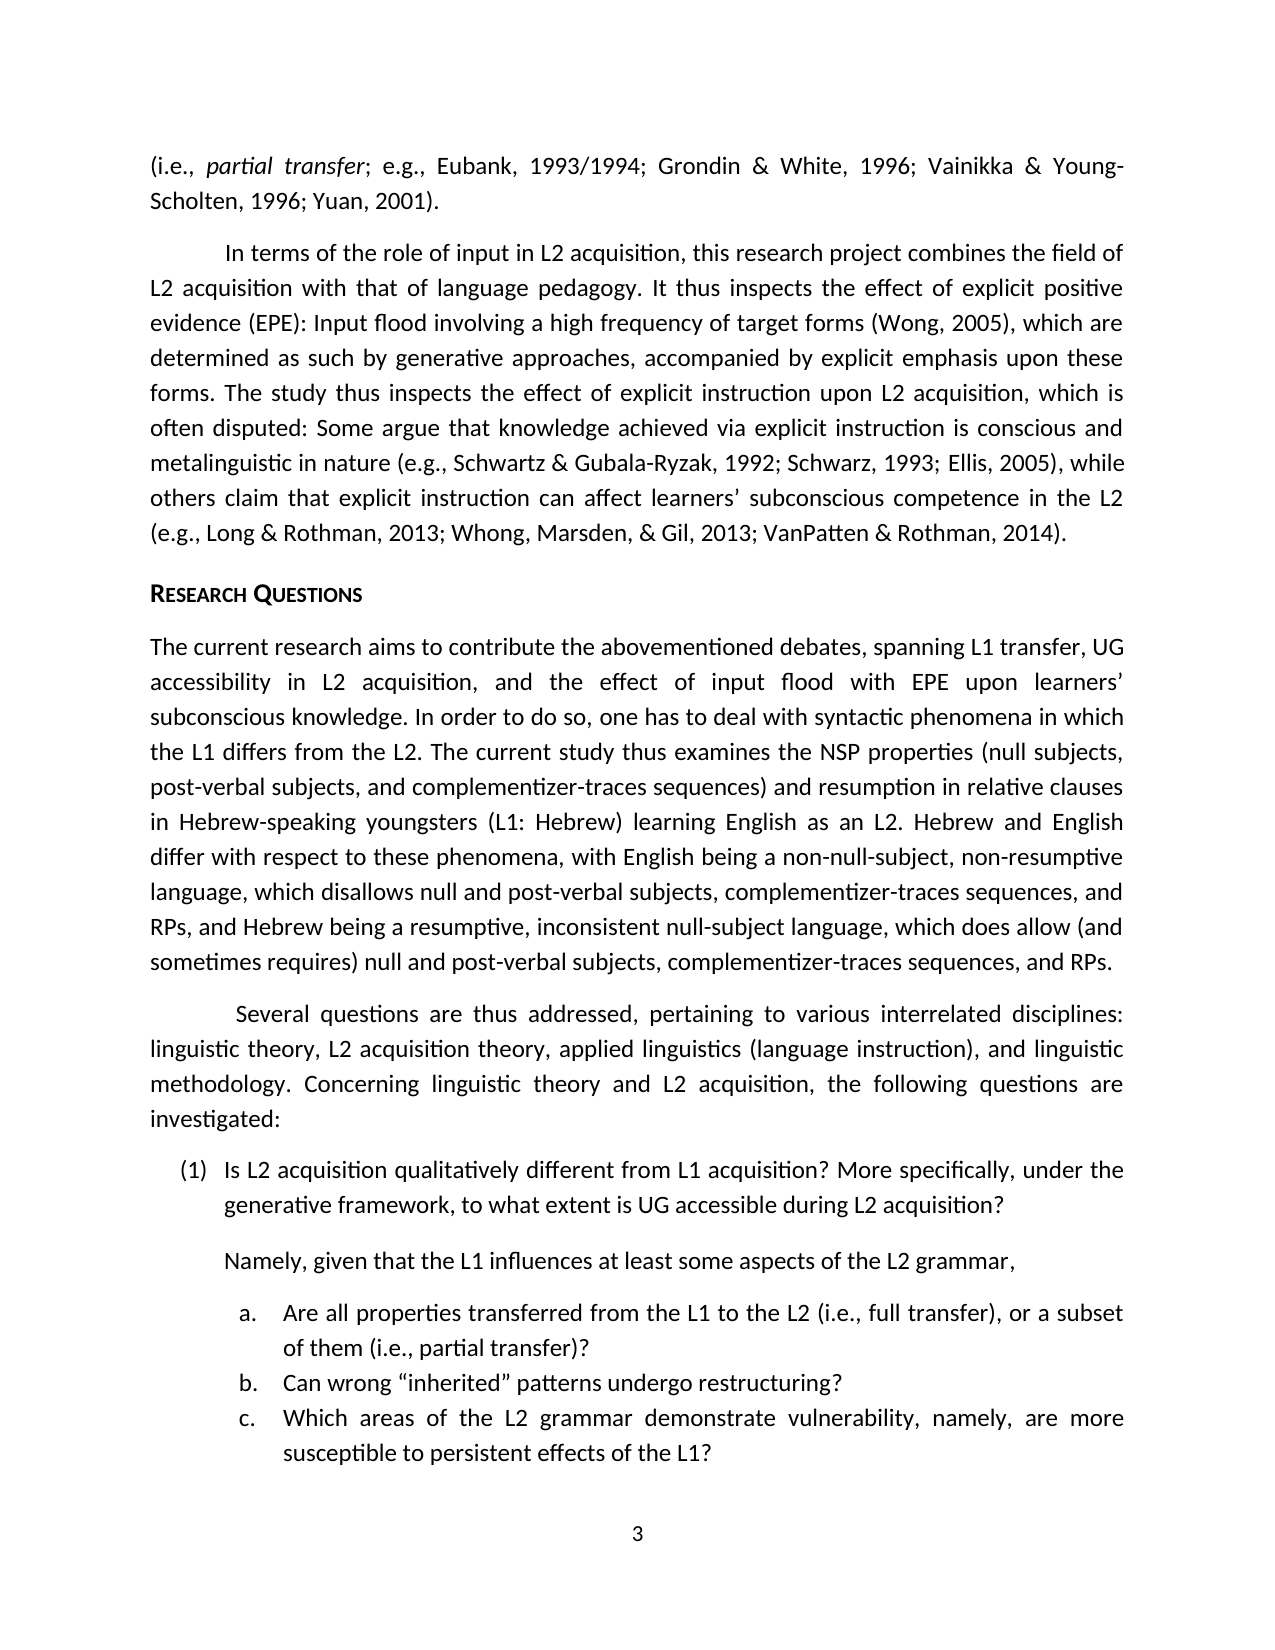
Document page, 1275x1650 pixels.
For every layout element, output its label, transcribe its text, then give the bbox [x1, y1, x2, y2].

text Namely, given that the L1 influences at least some aspects of the L2 grammar, [224, 1245, 1125, 1276]
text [150, 150, 1125, 216]
list Can wrong “inherited” patterns undergo restructuring? [239, 1367, 1125, 1398]
text Several questions are thus addressed, pertaining to various interrelated disciplines: linguistic theory, L2 acquisition theory, applied linguistics (language instruction), and linguistic methodology. Concerning linguistic theory and L2 acquisition, the following questions are investigated: [150, 998, 1125, 1133]
text The current research aims to contribute the abovementioned debates, spanning L1 transfer, UG accessibility in L2 acquisition, and the effect of input flood with EPE upon learners’ subconscious knowledge. In order to do so, one has to deal with syntactic phenomena in which the L1 differs from the L2. The current study thus examines the NSP properties (null subjects, post-verbal subjects, and complementizer-traces sequences) and resumption in relative clauses in Hebrew-speaking youngsters (L1: Hebrew) learning English as an L2. Hebrew and English differ with respect to these phenomena, with English being a non-null-subject, non-resumptive language, which disallows null and post-verbal subjects, complementizer-traces sequences, and RPs, and Hebrew being a resumptive, inconsistent null-subject language, which does allow (and sometimes requires) null and post-verbal subjects, complementizer-traces sequences, and RPs. [150, 631, 1125, 977]
list Is L2 acquisition qualitatively different from L1 acquisition? More specifically, under the generative framework, to what extent is UG accessible during L2 acquisition? [179, 1154, 1125, 1220]
list Which areas of the L2 grammar demonstrate vulnerability, namely, are more susceptible to persistent effects of the L1? [239, 1402, 1125, 1468]
text Research Questions [150, 577, 1125, 610]
text In terms of the role of input in L2 acquisition, this research project combines the field of L2 acquisition with that of language pedagogy. It thus inspects the effect of explicit positive evidence (EPE): Input flood involving a high frequency of target forms (Wong, 2005), which are determined as such by generative approaches, accompanied by explicit emphasis upon these forms. The study thus inspects the effect of explicit instruction upon L2 acquisition, which is often disputed: Some argue that knowledge achieved via explicit instruction is conscious and metalinguistic in nature (e.g., Schwartz & Gubala-Ryzak, 1992; Schwarz, 1993; Ellis, 2005), while others claim that explicit instruction can affect learners’ subconscious competence in the L2 (e.g., Long & Rothman, 2013; Whong, Marsden, & Gil, 2013; VanPatten & Rothman, 2014). [150, 237, 1125, 547]
list Are all properties transferred from the L1 to the L2 (i.e., full transfer), or a subset of them (i.e., partial transfer)? [239, 1297, 1125, 1363]
